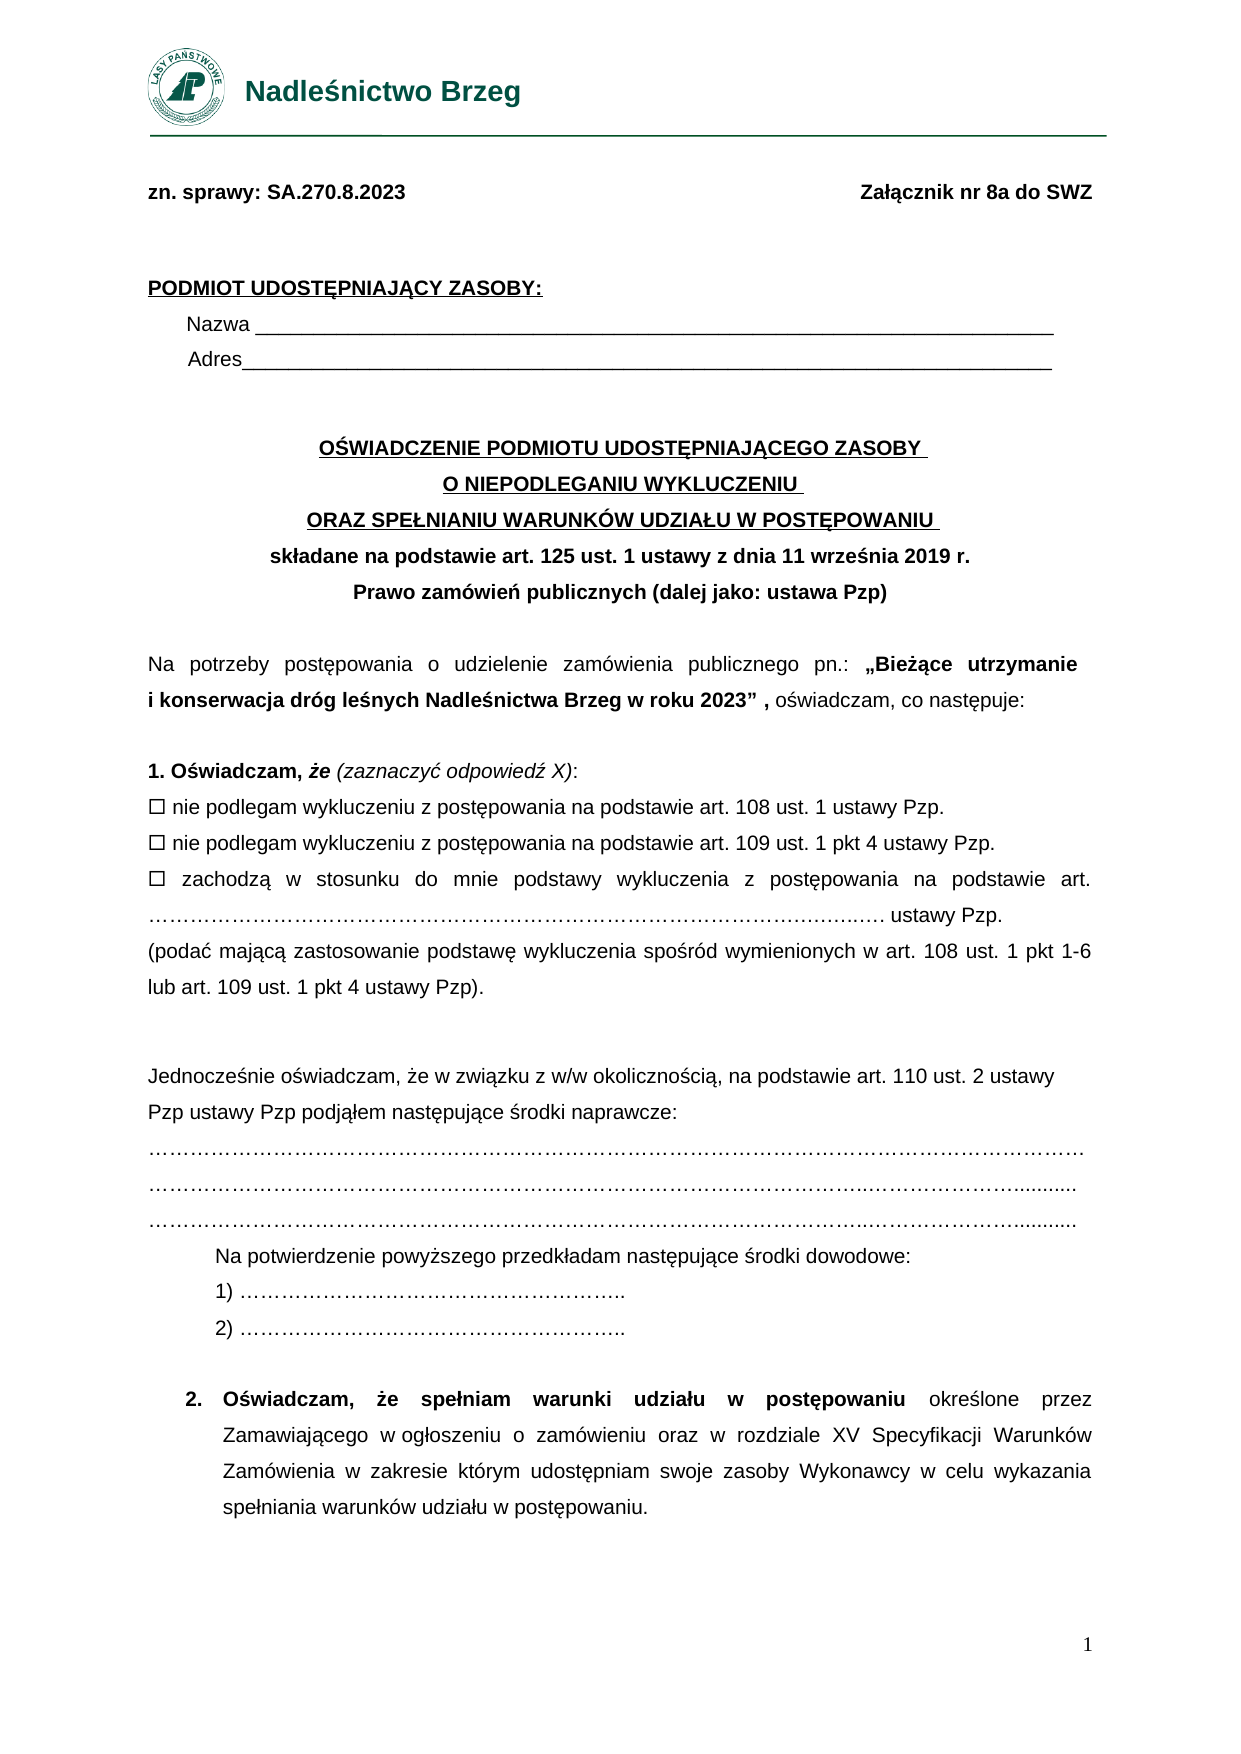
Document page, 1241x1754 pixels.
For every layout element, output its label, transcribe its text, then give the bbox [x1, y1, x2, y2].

text Nazwa _____________________________________________________________________ [148, 311, 1092, 335]
text OŚWIADCZENIE PODMIOTU UDOSTĘPNIAJĄCEGO ZASOBY [148, 436, 1092, 460]
text nie podlegam wykluczeniu z postępowania na podstawie art. 109 ust. 1 pkt 4 ustawy Pzp. [148, 831, 1092, 855]
text Adres______________________________________________________________________ [148, 347, 1092, 371]
text nie podlegam wykluczeniu z postępowania na podstawie art. 108 ust. 1 ustawy Pzp. [148, 795, 1092, 819]
text PODMIOT UDOSTĘPNIAJĄCY ZASOBY: [148, 275, 1092, 299]
text Na potrzeby postępowania o udzielenie zamówienia publicznego pn.: „Bieżące utrzymanie i konserwacja dróg leśnych Nadleśnictwa Brzeg w roku 2023” , oświadczam, co następuje: [148, 651, 1092, 711]
text ORAZ SPEŁNIANIU WARUNKÓW UDZIAŁU W POSTĘPOWANIU [148, 508, 1092, 532]
text (podać mającą zastosowanie podstawę wykluczenia spośród wymienionych w art. 108 ust. 1 pkt 1-6 lub art. 109 ust. 1 pkt 4 ustawy Pzp). [148, 939, 1092, 999]
list Oświadczam, że spełniam warunki udziału w postępowaniu określone przez Zamawiającego w ogłoszeniu o zamówieniu oraz w rozdziale XV Specyfikacji Warunków Zamówienia w zakresie którym udostępniam swoje zasoby Wykonawcy w celu wykazania spełniania warunków udziału w postępowaniu. [185, 1387, 1092, 1519]
text O NIEPODLEGANIU WYKLUCZENIU [148, 472, 1092, 496]
text …………………………………………………………………………………………..…………………........... [148, 1207, 1092, 1231]
text zn. sprawy: SA.270.8.2023 Załącznik nr 8a do SWZ [148, 179, 1092, 203]
text …………………………………………………………………………………………..…………………........... [148, 1172, 1092, 1196]
text Na potwierdzenie powyższego przedkładam następujące środki dowodowe: [148, 1243, 1089, 1267]
text Jednocześnie oświadczam, że w związku z w/w okolicznością, na podstawie art. 110 ust. 2 ustawy Pzp ustawy Pzp podjąłem następujące środki naprawcze: ……………………………………………………………………………………………………………………… [148, 1064, 1092, 1159]
text zachodzą w stosunku do mnie podstawy wykluczenia z postępowania na podstawie art. ………………………………………………………………………………….….…..…. ustawy Pzp. [148, 867, 1092, 927]
text 2) ……………………………………………….. [148, 1315, 1089, 1339]
text składane na podstawie art. 125 ust. 1 ustawy z dnia 11 września 2019 r. [148, 544, 1092, 568]
text 1) ……………………………………………….. [148, 1279, 1089, 1303]
text Prawo zamówień publicznych (dalej jako: ustawa Pzp) [148, 579, 1092, 603]
text 1. Oświadczam, że (zaznaczyć odpowiedź X): [148, 759, 1092, 783]
